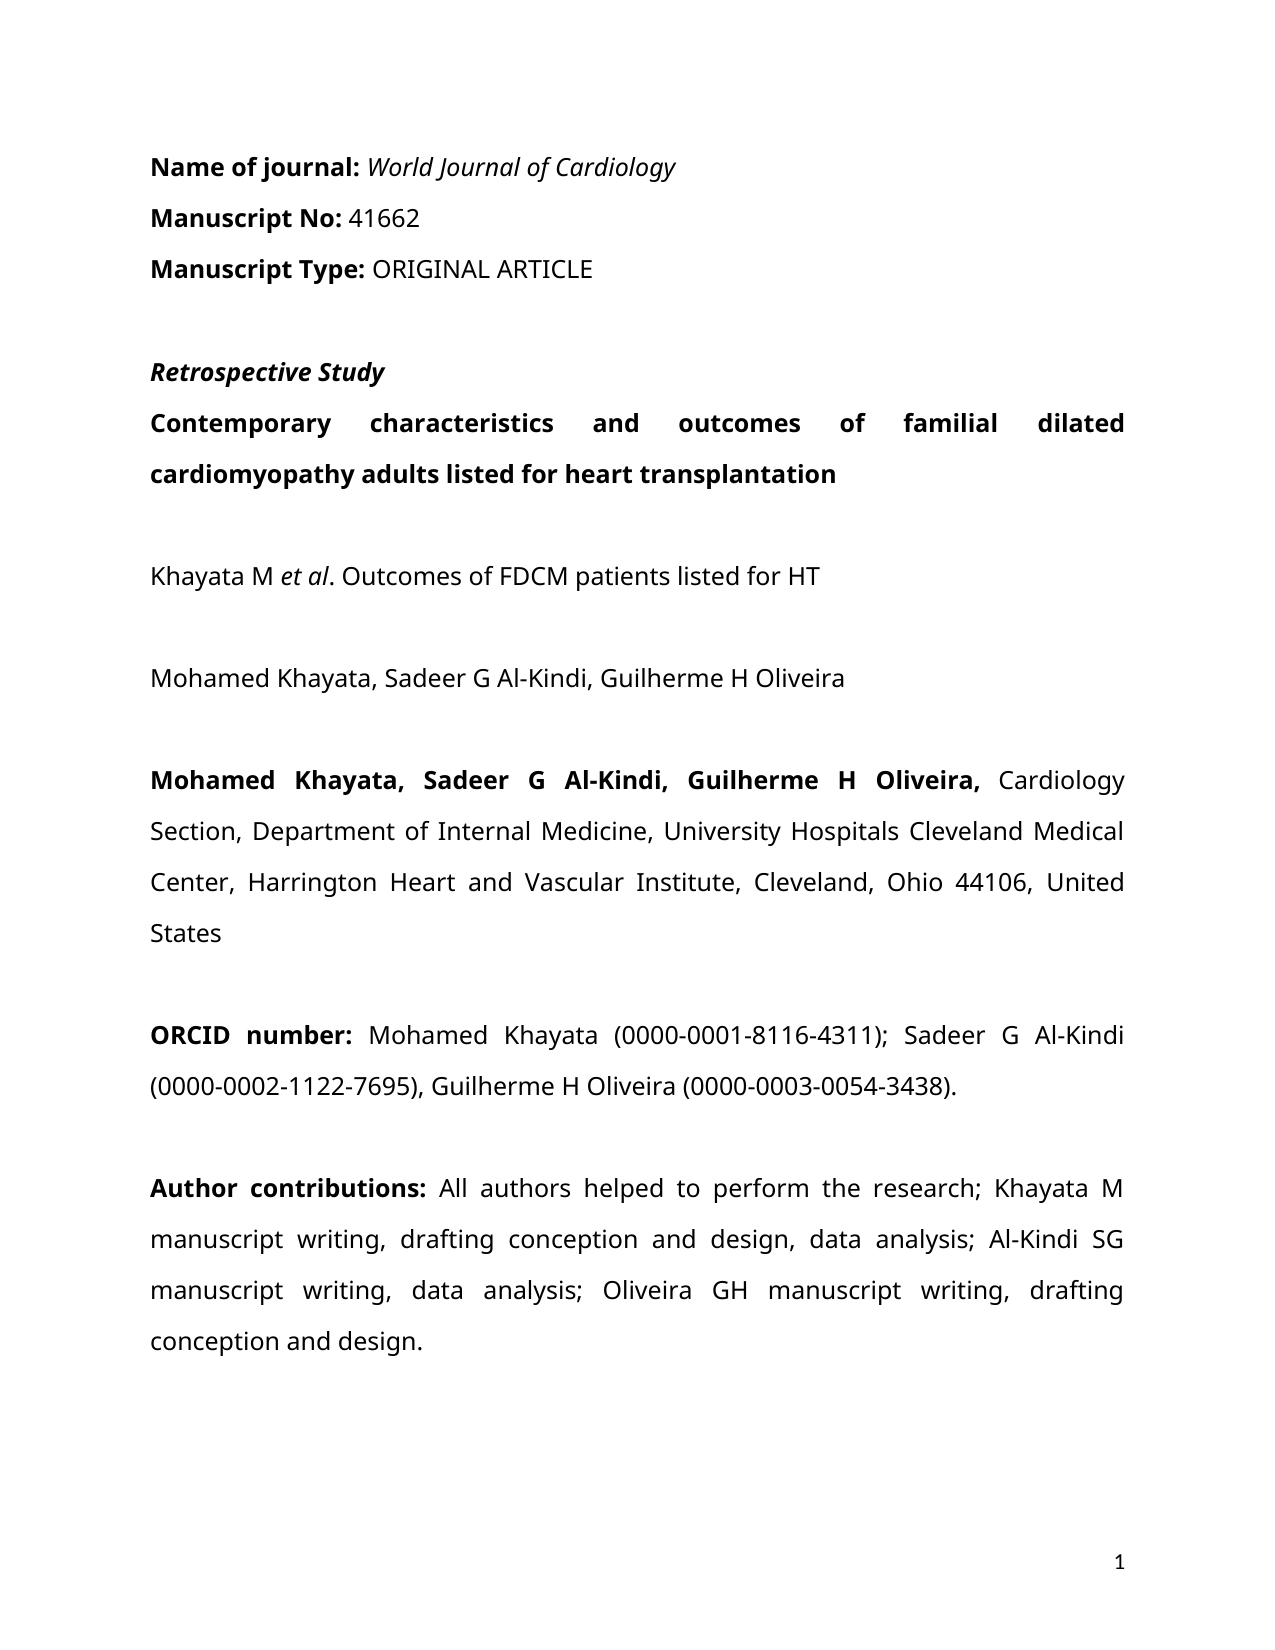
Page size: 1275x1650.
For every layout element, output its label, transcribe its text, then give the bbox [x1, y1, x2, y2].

text Khayata M et al. Outcomes of FDCM patients listed for HT [150, 558, 1125, 592]
text Retrospective Study [150, 354, 1125, 388]
text Mohamed Khayata, Sadeer G Al-Kindi, Guilherme H Oliveira [150, 660, 1125, 694]
text Manuscript Type: ORIGINAL ARTICLE [150, 252, 1125, 286]
text Name of journal: World Journal of Cardiology [150, 150, 1125, 184]
text ORCID number: Mohamed Khayata (0000-0001-8116-4311); Sadeer G Al-Kindi (0000-0002-1122-7695), Guilherme H Oliveira (0000-0003-0054-3438). [150, 1018, 1125, 1103]
text Manuscript No: 41662 [150, 201, 1125, 235]
text Mohamed Khayata, Sadeer G Al-Kindi, Guilherme H Oliveira, Cardiology Section, Department of Internal Medicine, University Hospitals Cleveland Medical Center, Harrington Heart and Vascular Institute, Cleveland, Ohio 44106, United States [150, 762, 1125, 950]
text Author contributions: All authors helped to perform the research; Khayata M manuscript writing, drafting conception and design, data analysis; Al-Kindi SG manuscript writing, data analysis; Oliveira GH manuscript writing, drafting conception and design. [150, 1171, 1125, 1358]
text Contemporary characteristics and outcomes of familial dilated cardiomyopathy adults listed for heart transplantation [150, 405, 1125, 490]
